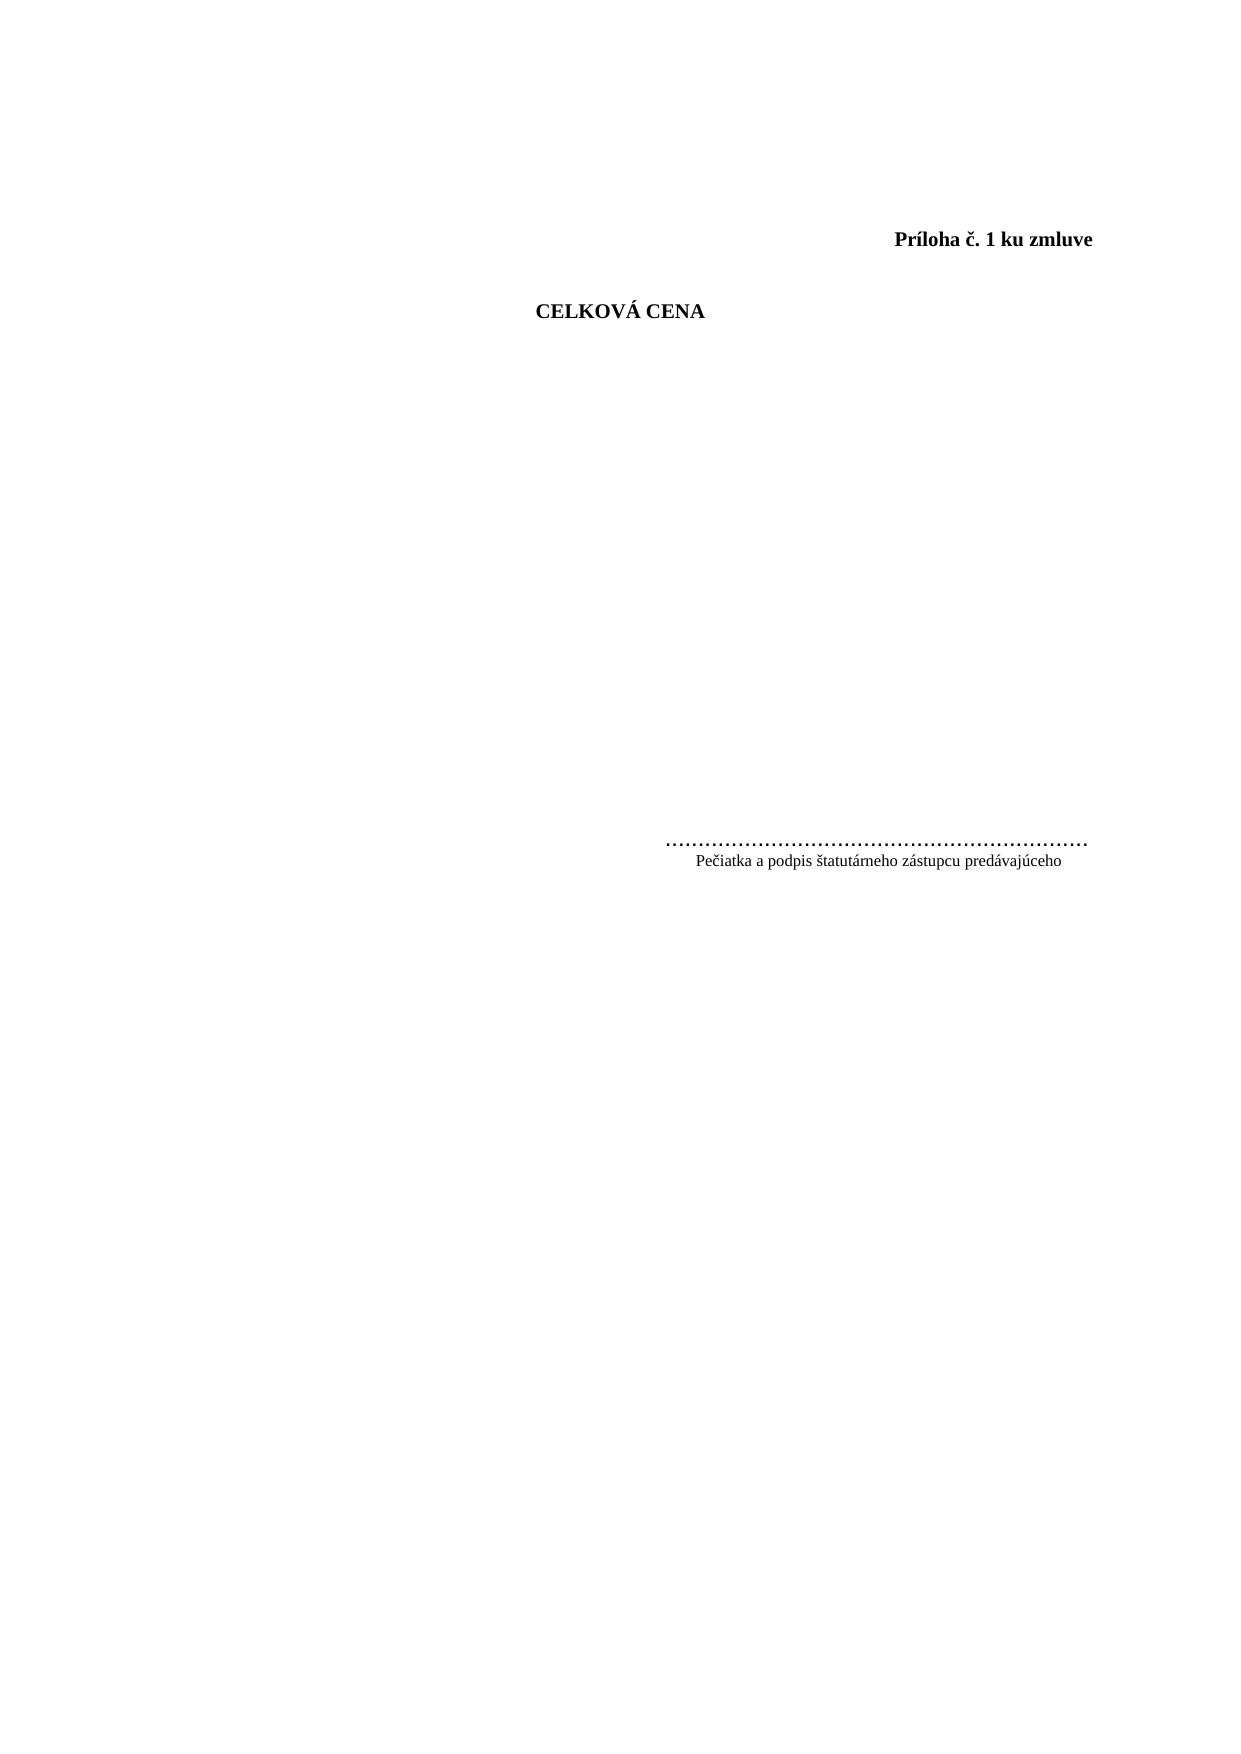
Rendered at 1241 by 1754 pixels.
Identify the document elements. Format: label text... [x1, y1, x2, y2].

text ................................................................ [664, 824, 1093, 851]
text CELKOVÁ CENA [148, 299, 1093, 323]
text Príloha č. 1 ku zmluve [148, 227, 1093, 251]
text Pečiatka a podpis štatutárneho zástupcu predávajúceho [591, 851, 1093, 870]
